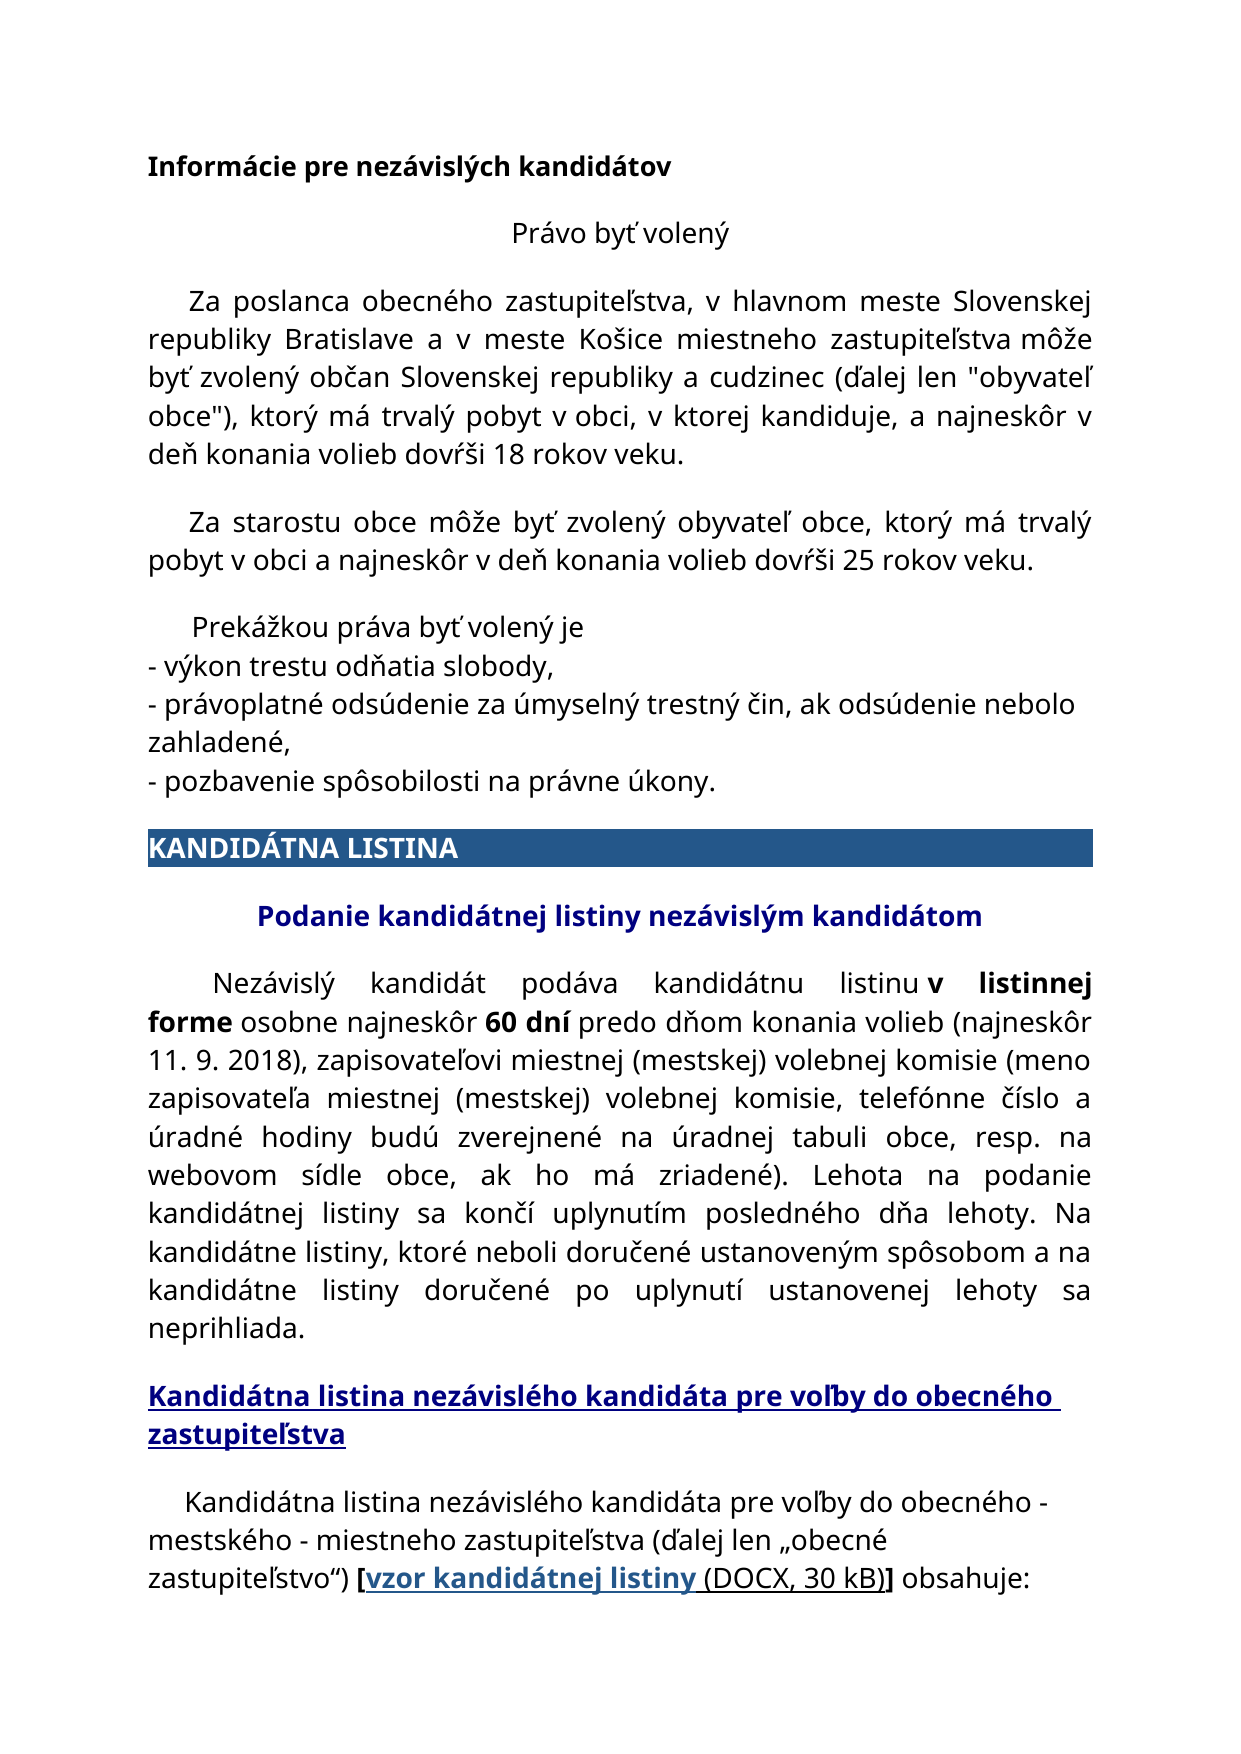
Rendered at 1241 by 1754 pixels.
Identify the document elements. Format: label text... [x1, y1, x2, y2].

text Prekážkou práva byť volený je - výkon trestu odňatia slobody, - právoplatné odsúdenie za úmyselný trestný čin, ak odsúdenie nebolo zahladené, - pozbavenie spôsobilosti na právne úkony. [148, 608, 1093, 799]
text Informácie pre nezávislých kandidátov [148, 148, 1093, 184]
text KANDIDÁTNA LISTINA [148, 829, 1093, 867]
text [148, 1482, 1093, 1597]
text Podanie kandidátnej listiny nezávislým kandidátom [148, 896, 1093, 934]
text Za poslanca obecného zastupiteľstva, v hlavnom meste Slovenskej republiky Bratislave a v meste Košice miestneho zastupiteľstva môže byť zvolený občan Slovenskej republiky a cudzinec (ďalej len "obyvateľ obce"), ktorý má trvalý pobyt v obci, v ktorej kandiduje, a najneskôr v deň konania volieb dovŕši 18 rokov veku. [148, 281, 1093, 473]
text Za starostu obce môže byť zvolený obyvateľ obce, ktorý má trvalý pobyt v obci a najneskôr v deň konania volieb dovŕši 25 rokov veku. [148, 502, 1093, 579]
text Právo byť volený [148, 214, 1093, 252]
text Kandidátna listina nezávislého kandidáta pre voľby do obecného zastupiteľstva [148, 1376, 1093, 1453]
text Nezávislý kandidát podáva kandidátnu listinu v listinnej forme osobne najneskôr 60 dní predo dňom konania volieb (najneskôr 11. 9. 2018), zapisovateľovi miestnej (mestskej) volebnej komisie (meno zapisovateľa miestnej (mestskej) volebnej komisie, telefónne číslo a úradné hodiny budú zverejnené na úradnej tabuli obce, resp. na webovom sídle obce, ak ho má zriadené). Lehota na podanie kandidátnej listiny sa končí uplynutím posledného dňa lehoty. Na kandidátne listiny, ktoré neboli doručené ustanoveným spôsobom a na kandidátne listiny doručené po uplynutí ustanovenej lehoty sa neprihliada. [148, 964, 1093, 1347]
